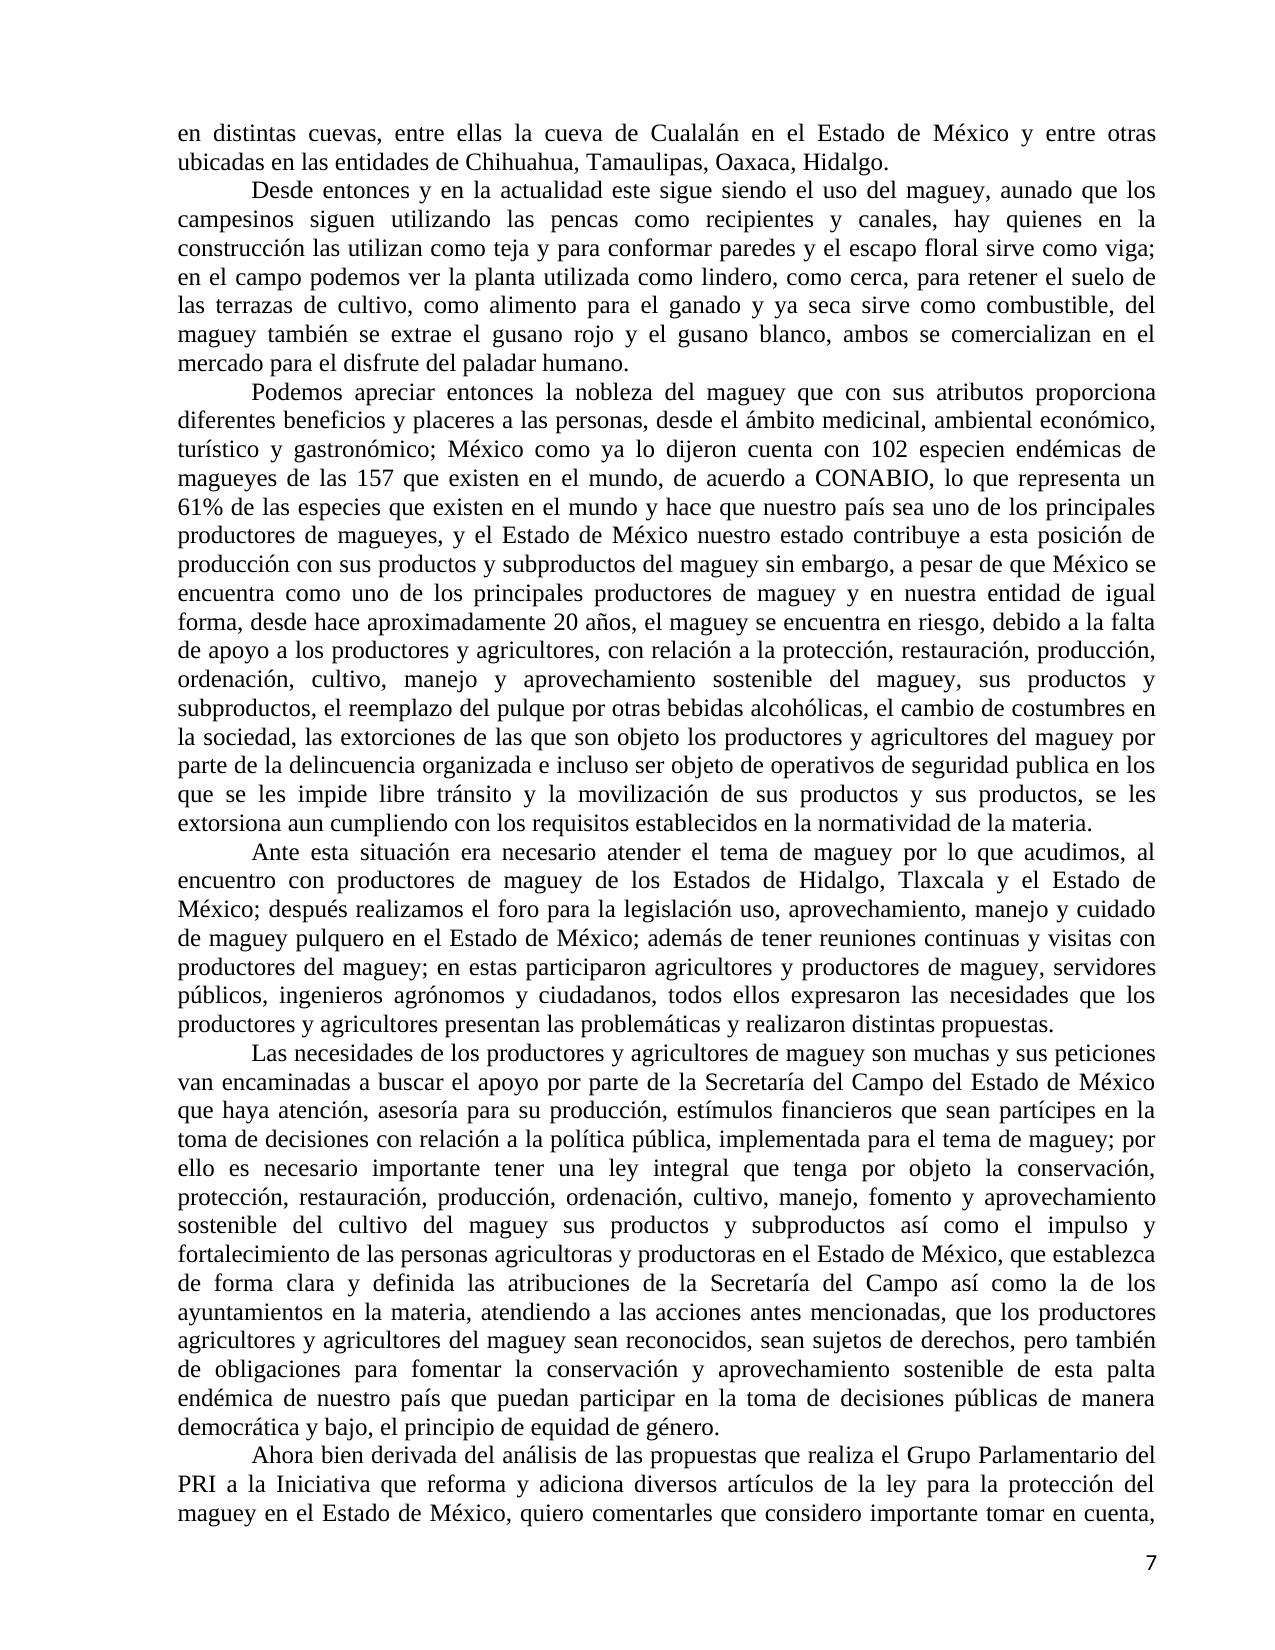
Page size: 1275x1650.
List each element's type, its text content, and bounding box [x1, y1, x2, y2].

text Ante esta situación era necesario atender el tema de maguey por lo que acudimos, al encuentro con productores de maguey de los Estados de Hidalgo, Tlaxcala y el Estado de México; después realizamos el foro para la legislación uso, aprovechamiento, manejo y cuidado de maguey pulquero en el Estado de México; además de tener reuniones continuas y visitas con productores del maguey; en estas participaron agricultores y productores de maguey, servidores públicos, ingenieros agrónomos y ciudadanos, todos ellos expresaron las necesidades que los productores y agricultores presentan las problemáticas y realizaron distintas propuestas. [177, 837, 1157, 1038]
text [177, 1441, 1157, 1527]
text Podemos apreciar entonces la nobleza del maguey que con sus atributos proporciona diferentes beneficios y placeres a las personas, desde el ámbito medicinal, ambiental económico, turístico y gastronómico; México como ya lo dijeron cuenta con 102 especien endémicas de magueyes de las 157 que existen en el mundo, de acuerdo a CONABIO, lo que representa un 61% de las especies que existen en el mundo y hace que nuestro país sea uno de los principales productores de magueyes, y el Estado de México nuestro estado contribuye a esta posición de producción con sus productos y subproductos del maguey sin embargo, a pesar de que México se encuentra como uno de los principales productores de maguey y en nuestra entidad de igual forma, desde hace aproximadamente 20 años, el maguey se encuentra en riesgo, debido a la falta de apoyo a los productores y agricultores, con relación a la protección, restauración, producción, ordenación, cultivo, manejo y aprovechamiento sostenible del maguey, sus productos y subproductos, el reemplazo del pulque por otras bebidas alcohólicas, el cambio de costumbres en la sociedad, las extorciones de las que son objeto los productores y agricultores del maguey por parte de la delincuencia organizada e incluso ser objeto de operativos de seguridad publica en los que se les impide libre tránsito y la movilización de sus productos y sus productos, se les extorsiona aun cumpliendo con los requisitos establecidos en la normatividad de la materia. [177, 377, 1157, 837]
text Las necesidades de los productores y agricultores de maguey son muchas y sus peticiones van encaminadas a buscar el apoyo por parte de la Secretaría del Campo del Estado de México que haya atención, asesoría para su producción, estímulos financieros que sean partícipes en la toma de decisiones con relación a la política pública, implementada para el tema de maguey; por ello es necesario importante tener una ley integral que tenga por objeto la conservación, protección, restauración, producción, ordenación, cultivo, manejo, fomento y aprovechamiento sostenible del cultivo del maguey sus productos y subproductos así como el impulso y fortalecimiento de las personas agricultoras y productoras en el Estado de México, que establezca de forma clara y definida las atribuciones de la Secretaría del Campo así como la de los ayuntamientos en la materia, atendiendo a las acciones antes mencionadas, que los productores agricultores y agricultores del maguey sean reconocidos, sean sujetos de derechos, pero también de obligaciones para fomentar la conservación y aprovechamiento sostenible de esta palta endémica de nuestro país que puedan participar en la toma de decisiones públicas de manera democrática y bajo, el principio de equidad de género. [177, 1038, 1157, 1441]
text Desde entonces y en la actualidad este sigue siendo el uso del maguey, aunado que los campesinos siguen utilizando las pencas como recipientes y canales, hay quienes en la construcción las utilizan como teja y para conformar paredes y el escapo floral sirve como viga; en el campo podemos ver la planta utilizada como lindero, como cerca, para retener el suelo de las terrazas de cultivo, como alimento para el ganado y ya seca sirve como combustible, del maguey también se extrae el gusano rojo y el gusano blanco, ambos se comercializan en el mercado para el disfrute del paladar humano. [177, 176, 1157, 377]
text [177, 118, 1157, 176]
